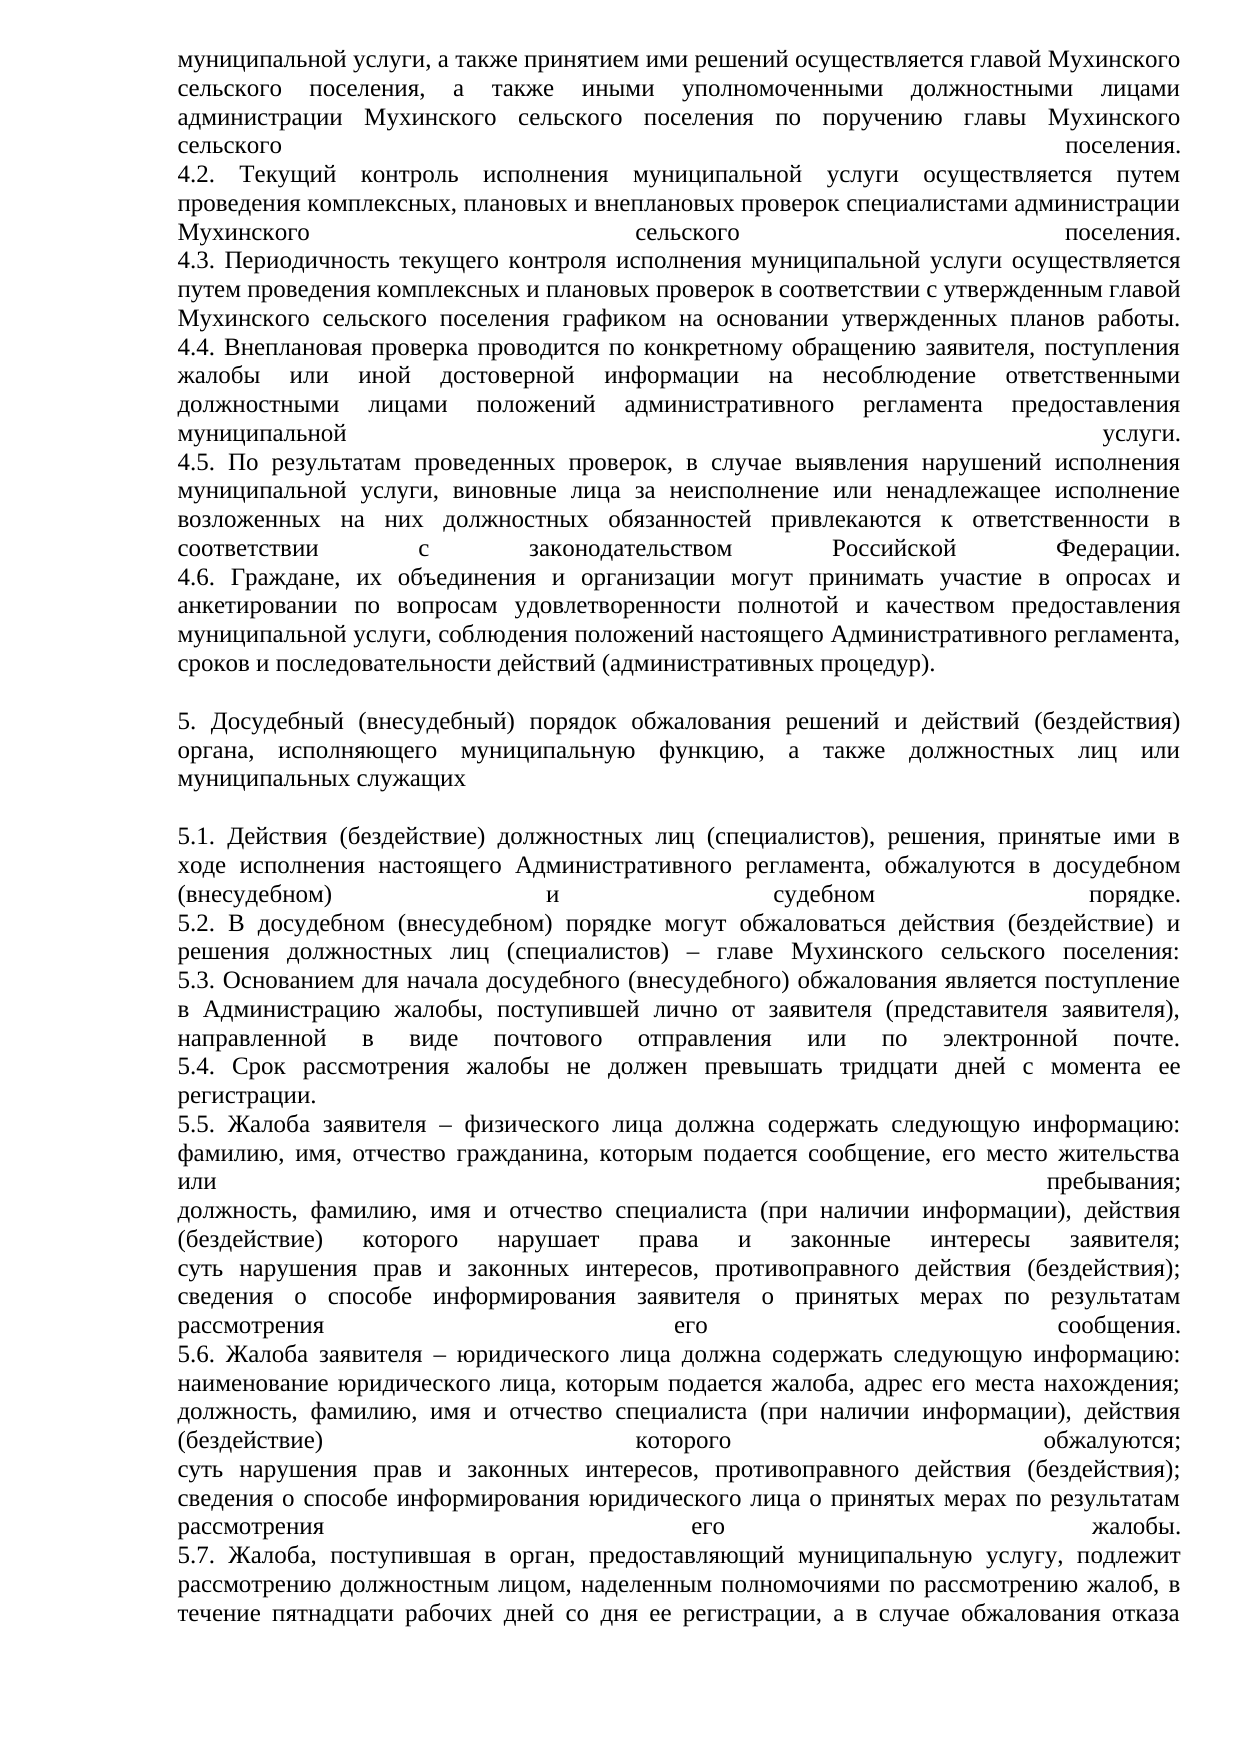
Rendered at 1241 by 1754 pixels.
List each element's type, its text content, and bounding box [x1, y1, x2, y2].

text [177, 821, 1181, 1626]
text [177, 44, 1181, 677]
text 5. Досудебный (внесудебный) порядок обжалования решений и действий (бездействия) органа, исполняющего муниципальную функцию, а также должностных лиц или муниципальных служащих [177, 706, 1181, 792]
